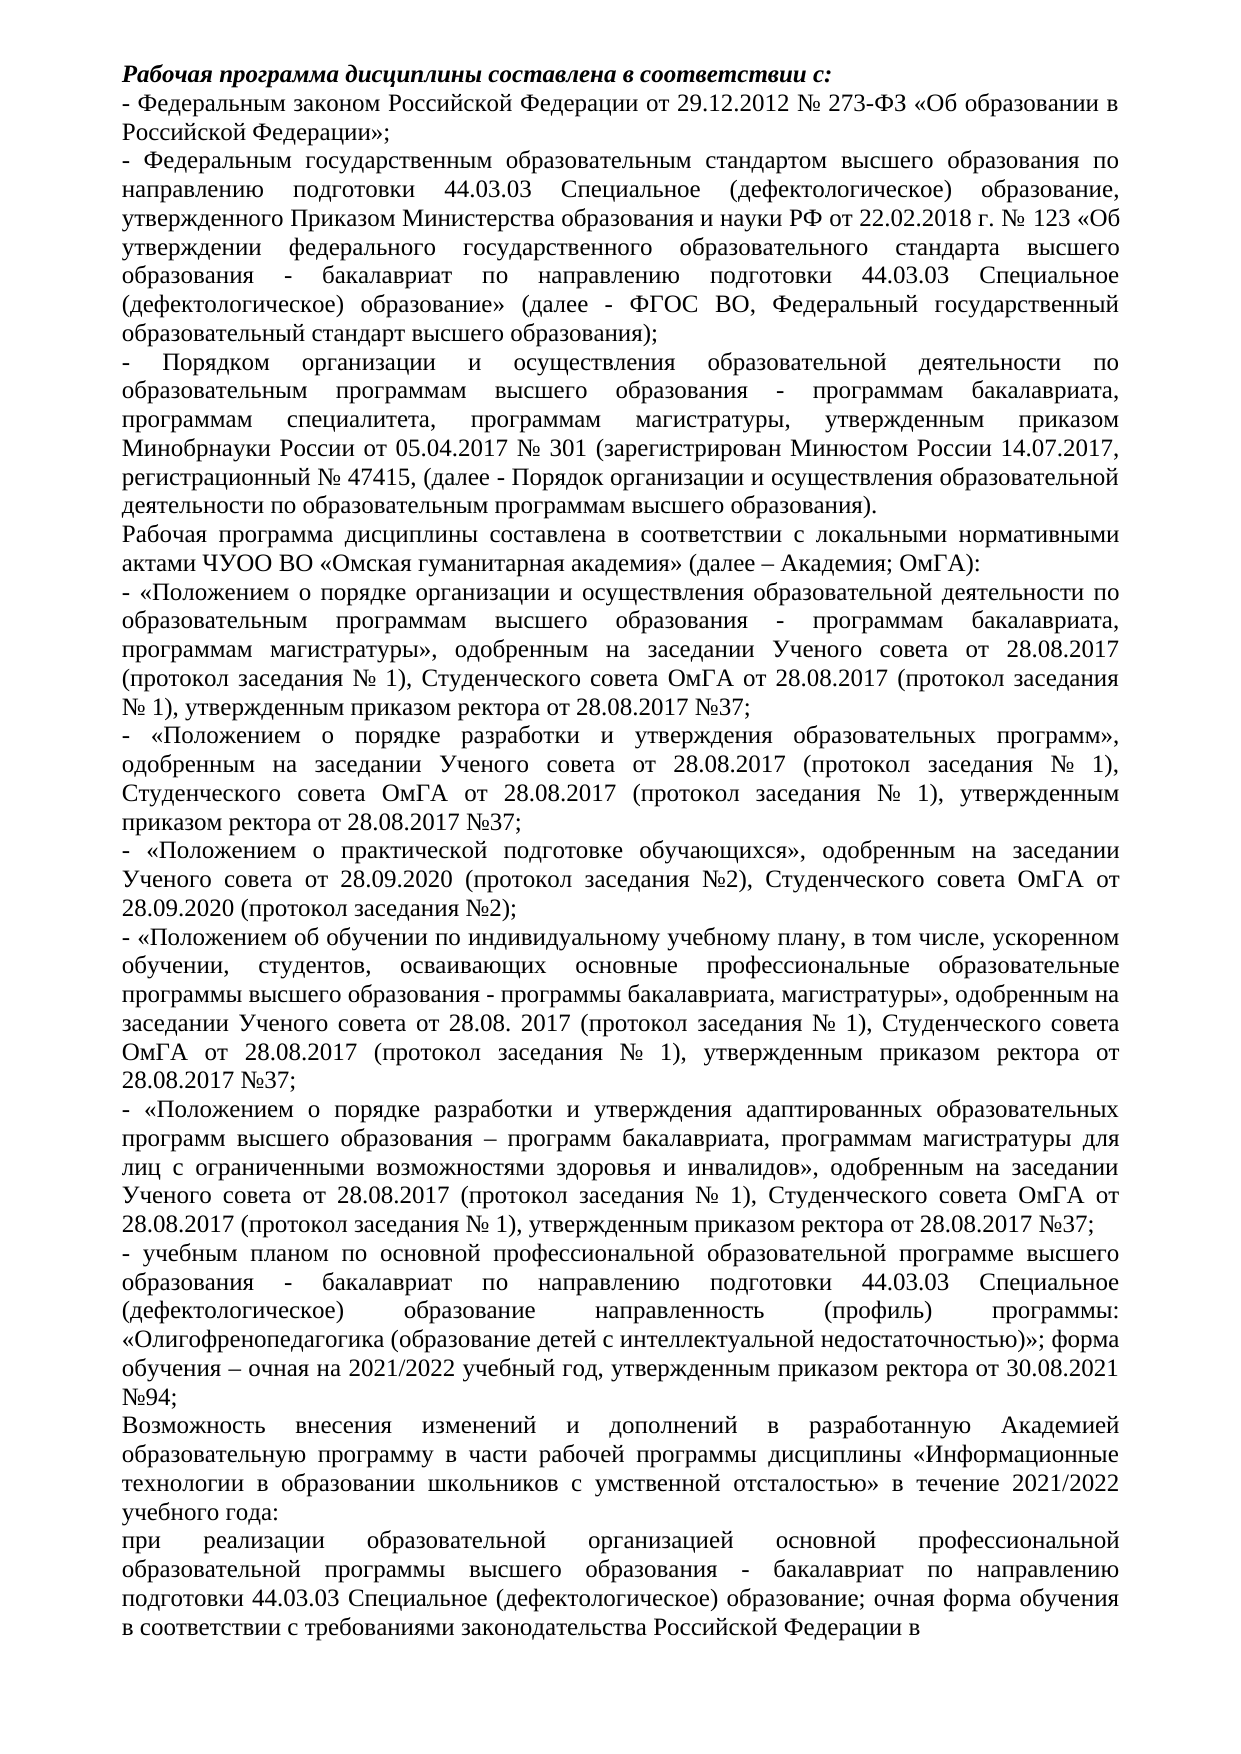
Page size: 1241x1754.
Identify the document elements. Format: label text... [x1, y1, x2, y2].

table_header Рабочая программа дисциплины составлена в соответствии с: [118, 59, 1124, 88]
table_cell - Федеральным законом Российской Федерации от 29.12.2012 № 273-ФЗ «Об образовании в Российской Федерации»; - Федеральным государственным образовательным стандартом высшего образования по направлению подготовки 44.03.03 Специальное (дефектологическое) образование, утвержденного Приказом Министерства образования и науки РФ от 22.02.2018 г. № 123 «Об утверждении федерального государственного образовательного стандарта высшего образования - бакалавриат по направлению подготовки 44.03.03 Специальное (дефектологическое) образование» (далее - ФГОС ВО, Федеральный государственный образовательный стандарт высшего образования); - Порядком организации и осуществления образовательной деятельности по образовательным программам высшего образования - программам бакалавриата, программам специалитета, программам магистратуры, утвержденным приказом Минобрнауки России от 05.04.2017 № 301 (зарегистрирован Минюстом России 14.07.2017, регистрационный № 47415, (далее - Порядок организации и осуществления образовательной деятельности по образовательным программам высшего образования). Рабочая программа дисциплины составлена в соответствии с локальными нормативными актами ЧУОО ВО «Омская гуманитарная академия» (далее – Академия; ОмГА): - «Положением о порядке организации и осуществления образовательной деятельности по образовательным программам высшего образования - программам бакалавриата, программам магистратуры», одобренным на заседании Ученого совета от 28.08.2017 (протокол заседания № 1), Студенческого совета ОмГА от 28.08.2017 (протокол заседания № 1), утвержденным приказом ректора от 28.08.2017 №37; - «Положением о порядке разработки и утверждения образовательных программ», одобренным на заседании Ученого совета от 28.08.2017 (протокол заседания № 1), Студенческого совета ОмГА от 28.08.2017 (протокол заседания № 1), утвержденным приказом ректора от 28.08.2017 №37; - «Положением о практической подготовке обучающихся», одобренным на заседании Ученого совета от 28.09.2020 (протокол заседания №2), Студенческого совета ОмГА от 28.09.2020 (протокол заседания №2); - «Положением об обучении по индивидуальному учебному плану, в том числе, ускоренном обучении, студентов, осваивающих основные профессиональные образовательные программы высшего образования - программы бакалавриата, магистратуры», одобренным на заседании Ученого совета от 28.08. 2017 (протокол заседания № 1), Студенческого совета ОмГА от 28.08.2017 (протокол заседания № 1), утвержденным приказом ректора от 28.08.2017 №37; - «Положением о порядке разработки и утверждения адаптированных образовательных программ высшего образования – программ бакалавриата, программам магистратуры для лиц с ограниченными возможностями здоровья и инвалидов», одобренным на заседании Ученого совета от 28.08.2017 (протокол заседания № 1), Студенческого совета ОмГА от 28.08.2017 (протокол заседания № 1), утвержденным приказом ректора от 28.08.2017 №37; - учебным планом по основной профессиональной образовательной программе высшего образования - бакалавриат по направлению подготовки 44.03.03 Специальное (дефектологическое) образование направленность (профиль) программы: «Олигофренопедагогика (образование детей с интеллектуальной недостаточностью)»; форма обучения – очная на 2021/2022 учебный год, утвержденным приказом ректора от 30.08.2021 №94; Возможность внесения изменений и дополнений в разработанную Академией образовательную программу в части рабочей программы дисциплины «Информационные технологии в образовании школьников с умственной отсталостью» в течение 2021/2022 учебного года: при реализации образовательной организацией основной профессиональной образовательной программы высшего образования - бакалавриат по направлению подготовки 44.03.03 Специальное (дефектологическое) образование; очная форма обучения в соответствии с требованиями законодательства Российской Федерации в [118, 88, 1124, 1662]
